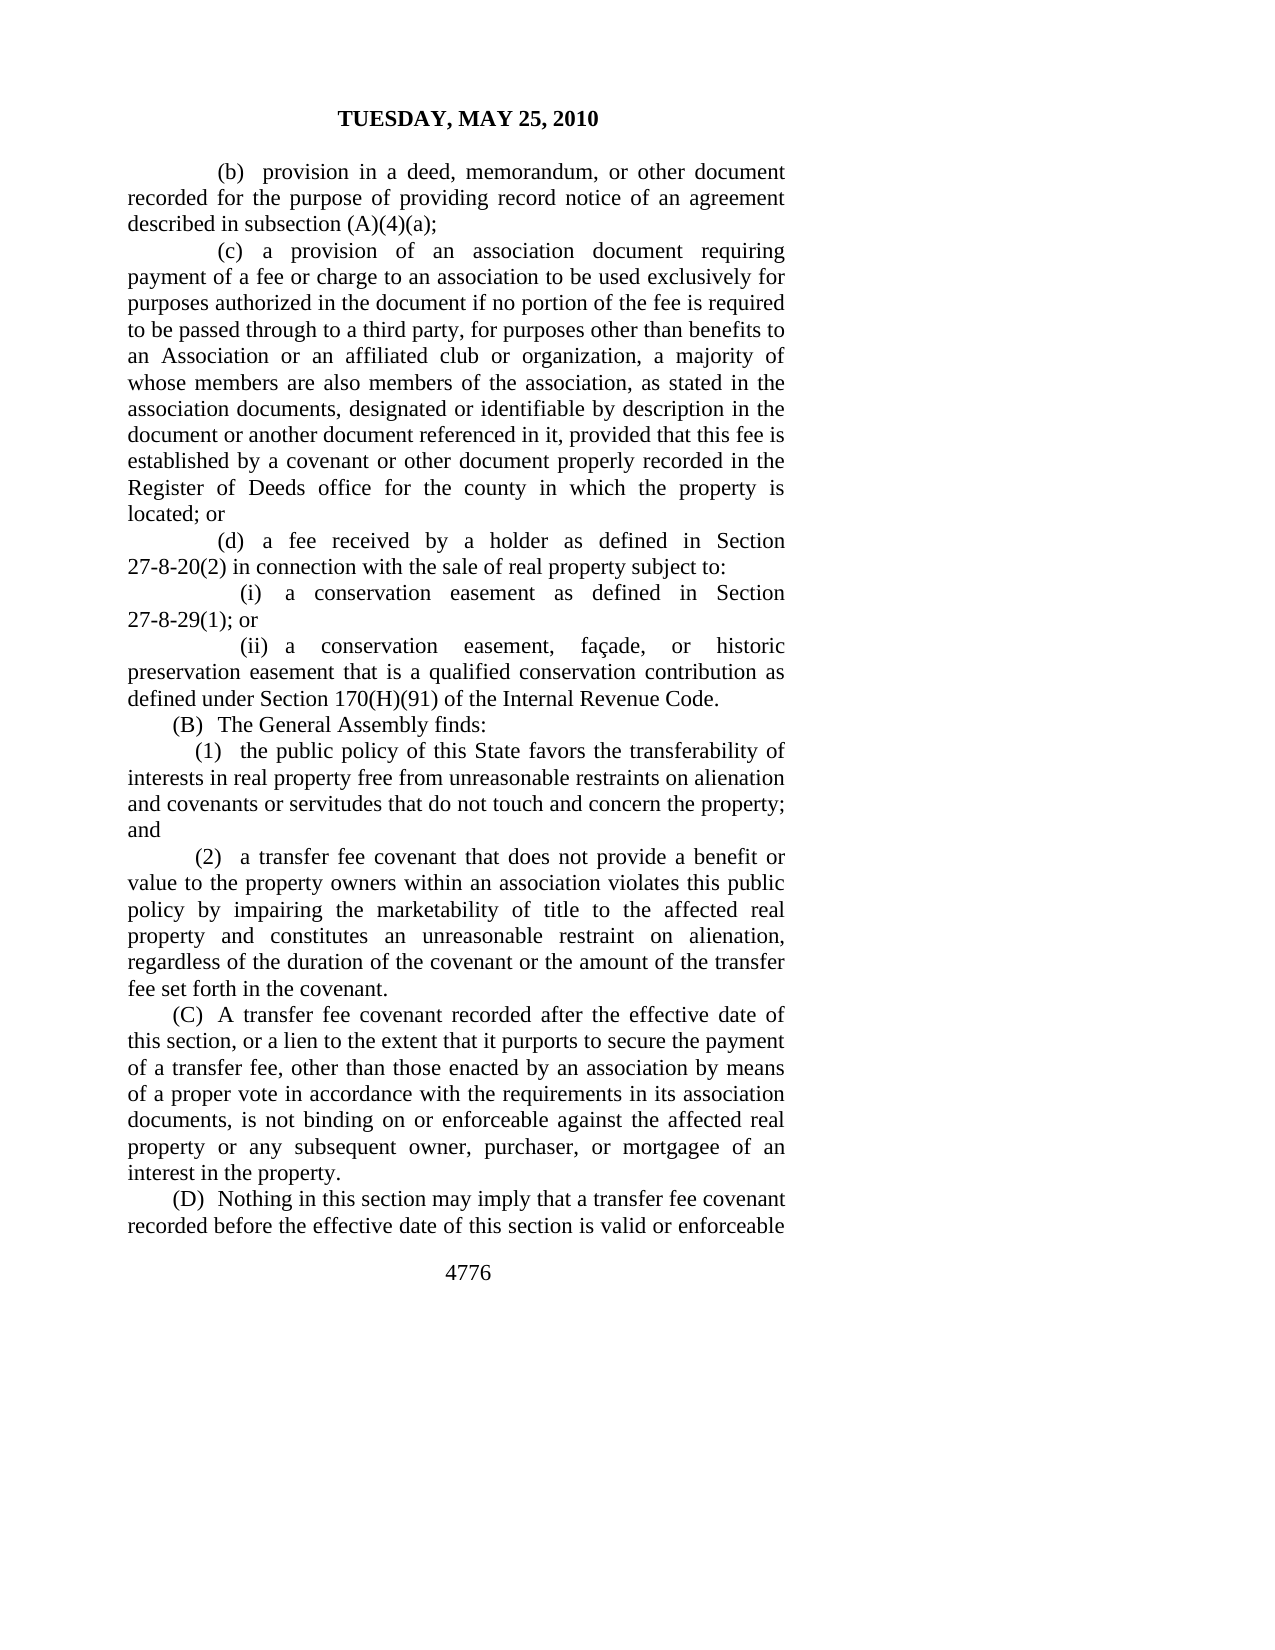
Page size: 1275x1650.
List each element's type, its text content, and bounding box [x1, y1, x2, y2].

text (ii) a conservation easement, façade, or historic preservation easement that is a qualified conservation contribution as defined under Section 170(H)(91) of the Internal Revenue Code. [127, 632, 786, 711]
text (1) the public policy of this State favors the transferability of interests in real property free from unreasonable restraints on alienation and covenants or servitudes that do not touch and concern the property; and [127, 737, 786, 843]
text (B) The General Assembly finds: [127, 711, 786, 737]
text (b) provision in a deed, memorandum, or other document recorded for the purpose of providing record notice of an agreement described in subsection (A)(4)(a); [127, 158, 786, 237]
text (c) a provision of an association document requiring payment of a fee or charge to an association to be used exclusively for purposes authorized in the document if no portion of the fee is required to be passed through to a third party, for purposes other than benefits to an Association or an affiliated club or organization, a majority of whose members are also members of the association, as stated in the association documents, designated or identifiable by description in the document or another document referenced in it, provided that this fee is established by a covenant or other document properly recorded in the Register of Deeds office for the county in which the property is located; or [127, 237, 786, 527]
text (d) a fee received by a holder as defined in Section 27-8-20(2) in connection with the sale of real property subject to: [127, 527, 786, 579]
text (C) A transfer fee covenant recorded after the effective date of this section, or a lien to the extent that it purports to secure the payment of a transfer fee, other than those enacted by an association by means of a proper vote in accordance with the requirements in its association documents, is not binding on or enforceable against the affected real property or any subsequent owner, purchaser, or mortgagee of an interest in the property. [127, 1001, 786, 1186]
text (2) a transfer fee covenant that does not provide a benefit or value to the property owners within an association violates this public policy by impairing the marketability of title to the affected real property and constitutes an unreasonable restraint on alienation, regardless of the duration of the covenant or the amount of the transfer fee set forth in the covenant. [127, 843, 786, 1001]
text (i) a conservation easement as defined in Section 27-8-29(1); or [127, 579, 786, 632]
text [127, 1186, 786, 1238]
